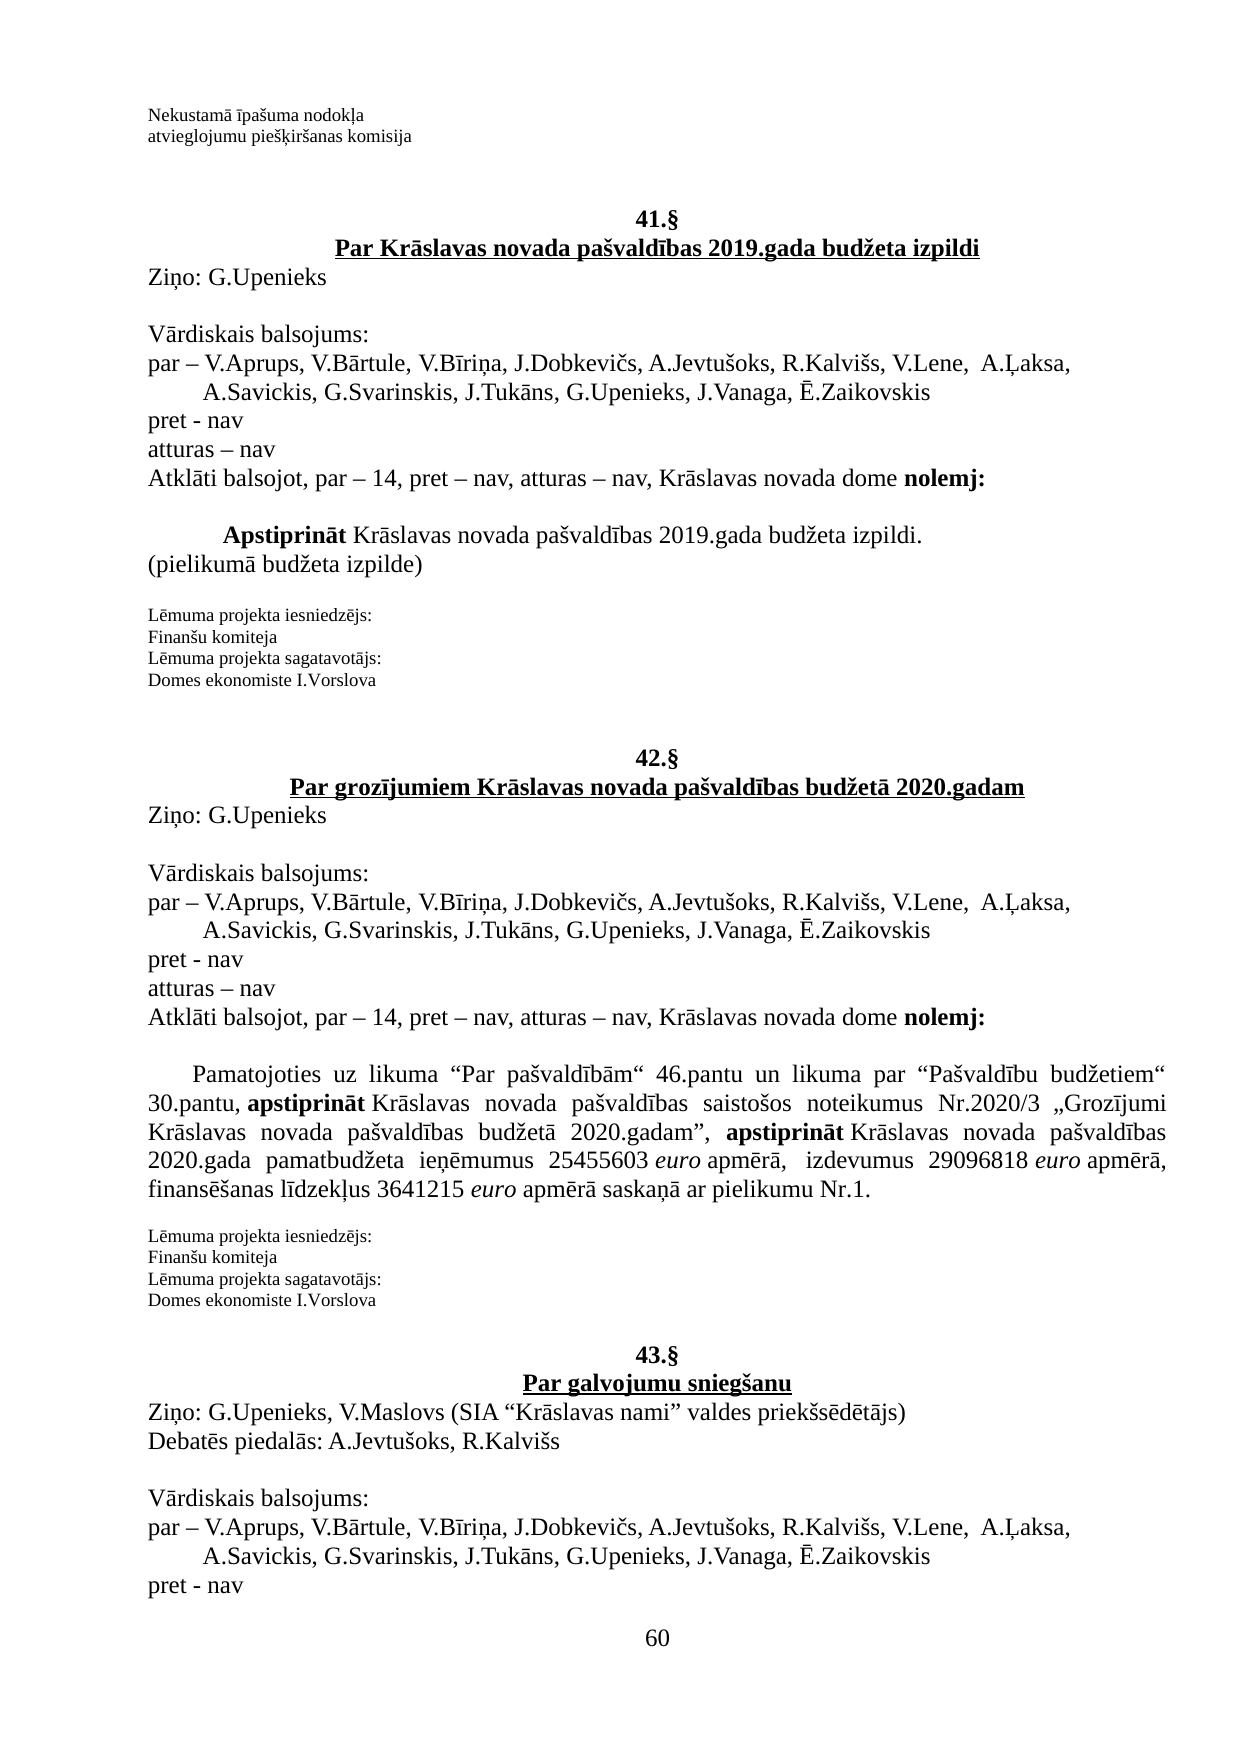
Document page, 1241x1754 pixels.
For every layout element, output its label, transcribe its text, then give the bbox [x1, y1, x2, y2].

text Debatēs piedalās: A.Jevtušoks, R.Kalvišs [148, 1426, 1167, 1455]
text Par grozījumiem Krāslavas novada pašvaldības budžetā 2020.gadam [148, 772, 1167, 801]
text par – V.Aprups, V.Bārtule, V.Bīriņa, J.Dobkevičs, A.Jevtušoks, R.Kalvišs, V.Lene, A.Ļaksa, [148, 348, 1167, 377]
text pret - nav [148, 1570, 1167, 1598]
text Domes ekonomiste I.Vorslova [148, 669, 1167, 690]
text pret - nav [148, 944, 1167, 973]
text Par Krāslavas novada pašvaldības 2019.gada budžeta izpildi [148, 233, 1167, 262]
text pret - nav [148, 405, 1167, 434]
text Lēmuma projekta iesniedzējs: [148, 1225, 1167, 1246]
text Ziņo: G.Upenieks, V.Maslovs (SIA “Krāslavas nami” valdes priekšsēdētājs) [148, 1397, 1167, 1426]
text par – V.Aprups, V.Bārtule, V.Bīriņa, J.Dobkevičs, A.Jevtušoks, R.Kalvišs, V.Lene, A.Ļaksa, [148, 887, 1167, 916]
text Lēmuma projekta sagatavotājs: [148, 647, 1167, 669]
text atturas – nav [148, 434, 1167, 463]
text Ziņo: G.Upenieks [148, 801, 1167, 829]
text Atklāti balsojot, par – 14, pret – nav, atturas – nav, Krāslavas novada dome nolemj: [148, 463, 1167, 492]
text atvieglojumu piešķiršanas komisija [148, 125, 1167, 147]
text Pamatojoties uz likuma “Par pašvaldībām“ 46.pantu un likuma par “Pašvaldību budžetiem“ 30.pantu, apstiprināt Krāslavas novada pašvaldības saistošos noteikumus Nr.2020/3 „Grozījumi Krāslavas novada pašvaldības budžetā 2020.gadam”, apstiprināt Krāslavas novada pašvaldības 2020.gada pamatbudžeta ieņēmumus 25455603 euro apmērā, izdevumus 29096818 euro apmērā, finansēšanas līdzekļus 3641215 euro apmērā saskaņā ar pielikumu Nr.1. [148, 1059, 1167, 1203]
text A.Savickis, G.Svarinskis, J.Tukāns, G.Upenieks, J.Vanaga, Ē.Zaikovskis [148, 377, 1167, 405]
text Apstiprināt Krāslavas novada pašvaldības 2019.gada budžeta izpildi. [148, 520, 1167, 549]
text Par galvojumu sniegšanu [148, 1368, 1167, 1397]
text Atklāti balsojot, par – 14, pret – nav, atturas – nav, Krāslavas novada dome nolemj: [148, 1002, 1167, 1031]
text 42.§ [148, 743, 1167, 772]
text A.Savickis, G.Svarinskis, J.Tukāns, G.Upenieks, J.Vanaga, Ē.Zaikovskis [148, 1541, 1167, 1570]
text Vārdiskais balsojums: [148, 858, 1167, 887]
text Vārdiskais balsojums: [148, 1483, 1167, 1512]
text A.Savickis, G.Svarinskis, J.Tukāns, G.Upenieks, J.Vanaga, Ē.Zaikovskis [148, 916, 1167, 944]
text Finanšu komiteja [148, 1246, 1167, 1268]
text par – V.Aprups, V.Bārtule, V.Bīriņa, J.Dobkevičs, A.Jevtušoks, R.Kalvišs, V.Lene, A.Ļaksa, [148, 1512, 1167, 1541]
text Ziņo: G.Upenieks [148, 262, 1167, 290]
list 43.§ [148, 1340, 1167, 1368]
text Nekustamā īpašuma nodokļa [148, 103, 1167, 125]
text Finanšu komiteja [148, 626, 1167, 647]
text 41.§ [148, 204, 1167, 233]
text Lēmuma projekta iesniedzējs: [148, 604, 1167, 626]
text atturas – nav [148, 973, 1167, 1002]
list Domes ekonomiste I.Vorslova [148, 1289, 1167, 1311]
text (pielikumā budžeta izpilde) [148, 549, 1167, 578]
text Lēmuma projekta sagatavotājs: [148, 1268, 1167, 1289]
text Vārdiskais balsojums: [148, 319, 1167, 348]
